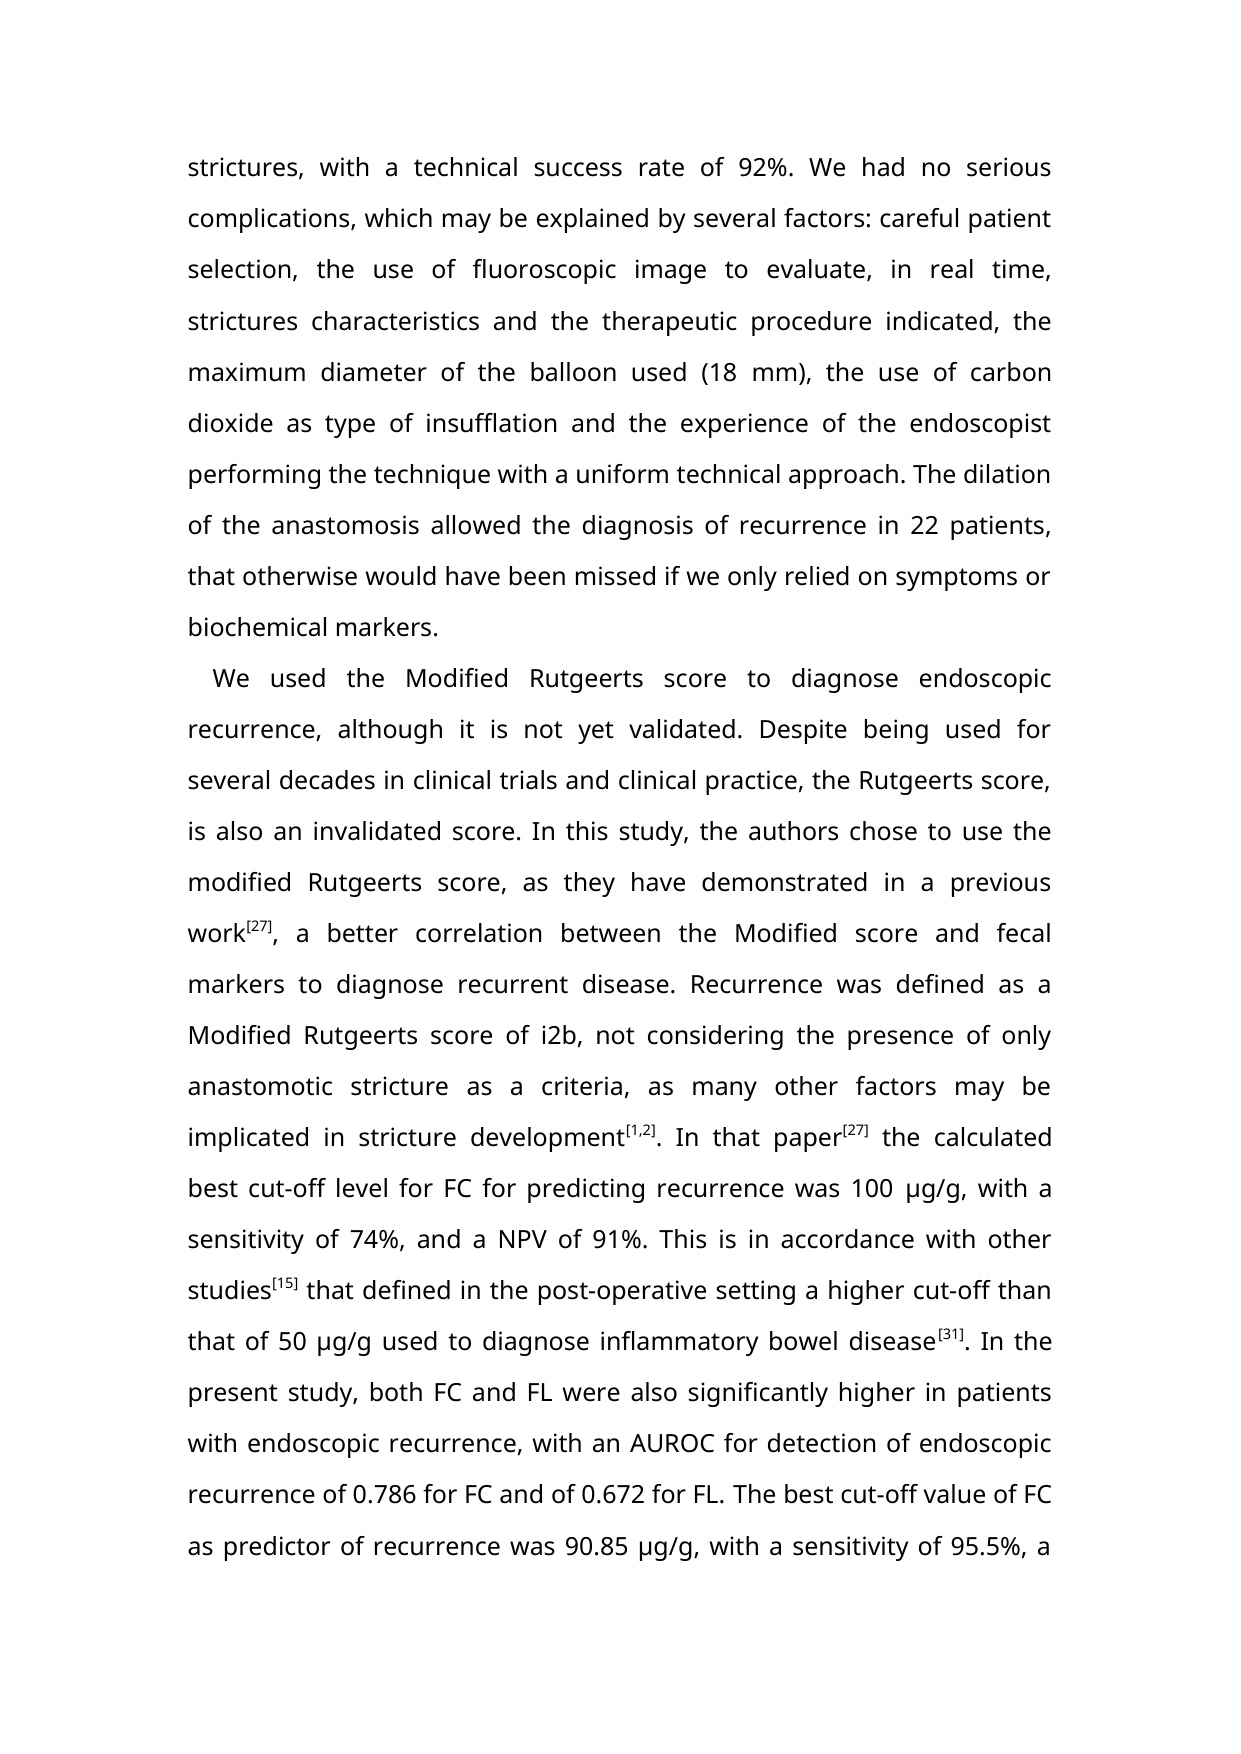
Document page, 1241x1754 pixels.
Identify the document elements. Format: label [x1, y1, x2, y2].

text [187, 150, 1053, 643]
text [187, 660, 1053, 1562]
